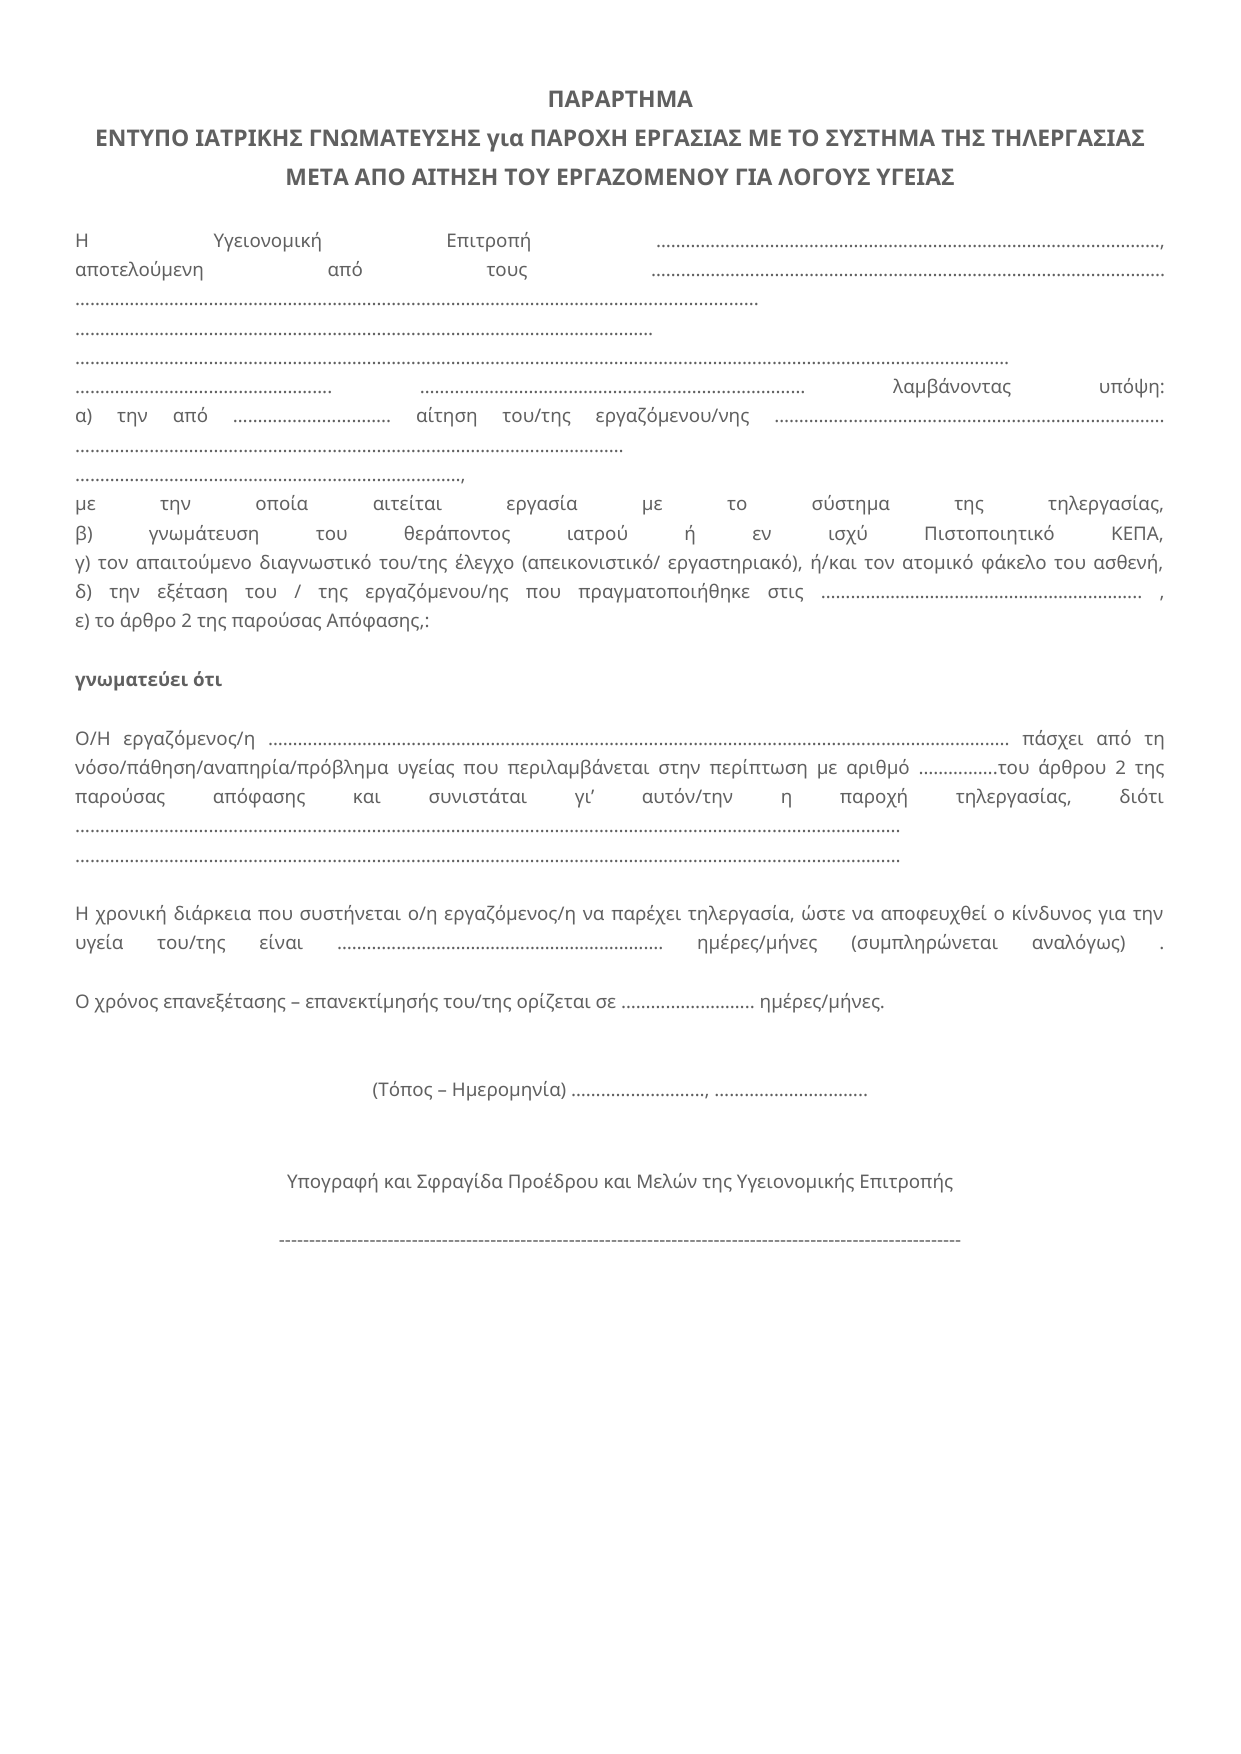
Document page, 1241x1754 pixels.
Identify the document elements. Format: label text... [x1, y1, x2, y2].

text ΠΑΡΑΡΤΗΜΑ ΕΝΤΥΠΟ ΙΑΤΡΙΚΗΣ ΓΝΩΜΑΤΕΥΣΗΣ για ΠΑΡΟΧΗ ΕΡΓΑΣΙΑΣ ΜΕ ΤΟ ΣΥΣΤΗΜΑ ΤΗΣ ΤΗΛΕΡΓΑΣΙΑΣ ΜΕΤΑ ΑΠΟ ΑΙΤΗΣΗ ΤΟΥ ΕΡΓΑΖΟΜΕΝΟΥ ΓΙΑ ΛΟΓΟΥΣ ΥΓΕΙΑΣ [75, 75, 1165, 192]
text ----------------------------------------------------------------------------------------------------------------- [75, 1227, 1165, 1252]
text (Τόπος – Ημερομηνία) ………………………, ………..……………….. [75, 1076, 1165, 1102]
text Η Υγειονομική Επιτροπή …………………………………………………………………………………………, αποτελούμενη από τους ………………………………………………………………………………………….. ………………………………………………………………………………………………………..................... ……………………………………………………………………………………………………… ……………………………………………………………………………………………………………………………………………………………………… ……………………………………………. …………………………………………………………………… λαμβάνοντας υπόψη: α) την από ………………………….. αίτηση του/της εργαζόμενου/νης …………………………………………………………………….………………………………………………………………………………………………… ……………………………………………………………………, με την οποία αιτείται εργασία με το σύστημα της τηλεργασίας, β) γνωμάτευση του θεράποντος ιατρού ή εν ισχύ Πιστοποιητικό ΚΕΠΑ, γ) τον απαιτούμενο διαγνωστικό του/της έλεγχο (απεικονιστικό/ εργαστηριακό), ή/και τον ατομικό φάκελο του ασθενή, δ) την εξέταση του / της εργαζόμενου/ης που πραγματοποιήθηκε στις ……………………………………………………….. , ε) το άρθρο 2 της παρούσας Απόφασης,: [75, 192, 1165, 633]
text Υπογραφή και Σφραγίδα Προέδρου και Μελών της Υγειονομικής Επιτροπής [75, 1168, 1165, 1194]
text γνωματεύει ότι [75, 637, 1165, 692]
text Ο/Η εργαζόμενος/η ……………………………….………………………………………………………………………………………………….. πάσχει από τη νόσο/πάθηση/αναπηρία/πρόβλημα υγείας που περιλαμβάνεται στην περίπτωση με αριθμό …………….του άρθρου 2 της παρούσας απόφασης και συνιστάται γι’ αυτόν/την η παροχή τηλεργασίας, διότι ………………………………………………………………………………………………………………………………………………….. …………………………………………………………………………………………………………………..……………………………… Η χρονική διάρκεια που συστήνεται ο/η εργαζόμενος/η να παρέχει τηλεργασία, ώστε να αποφευχθεί ο κίνδυνος για την υγεία του/της είναι …………….….………………………………………. ημέρες/μήνες (συμπληρώνεται αναλόγως) . Ο χρόνος επανεξέτασης – επανεκτίμησής του/της ορίζεται σε ……….…………….. ημέρες/μήνες. [75, 696, 1165, 1014]
